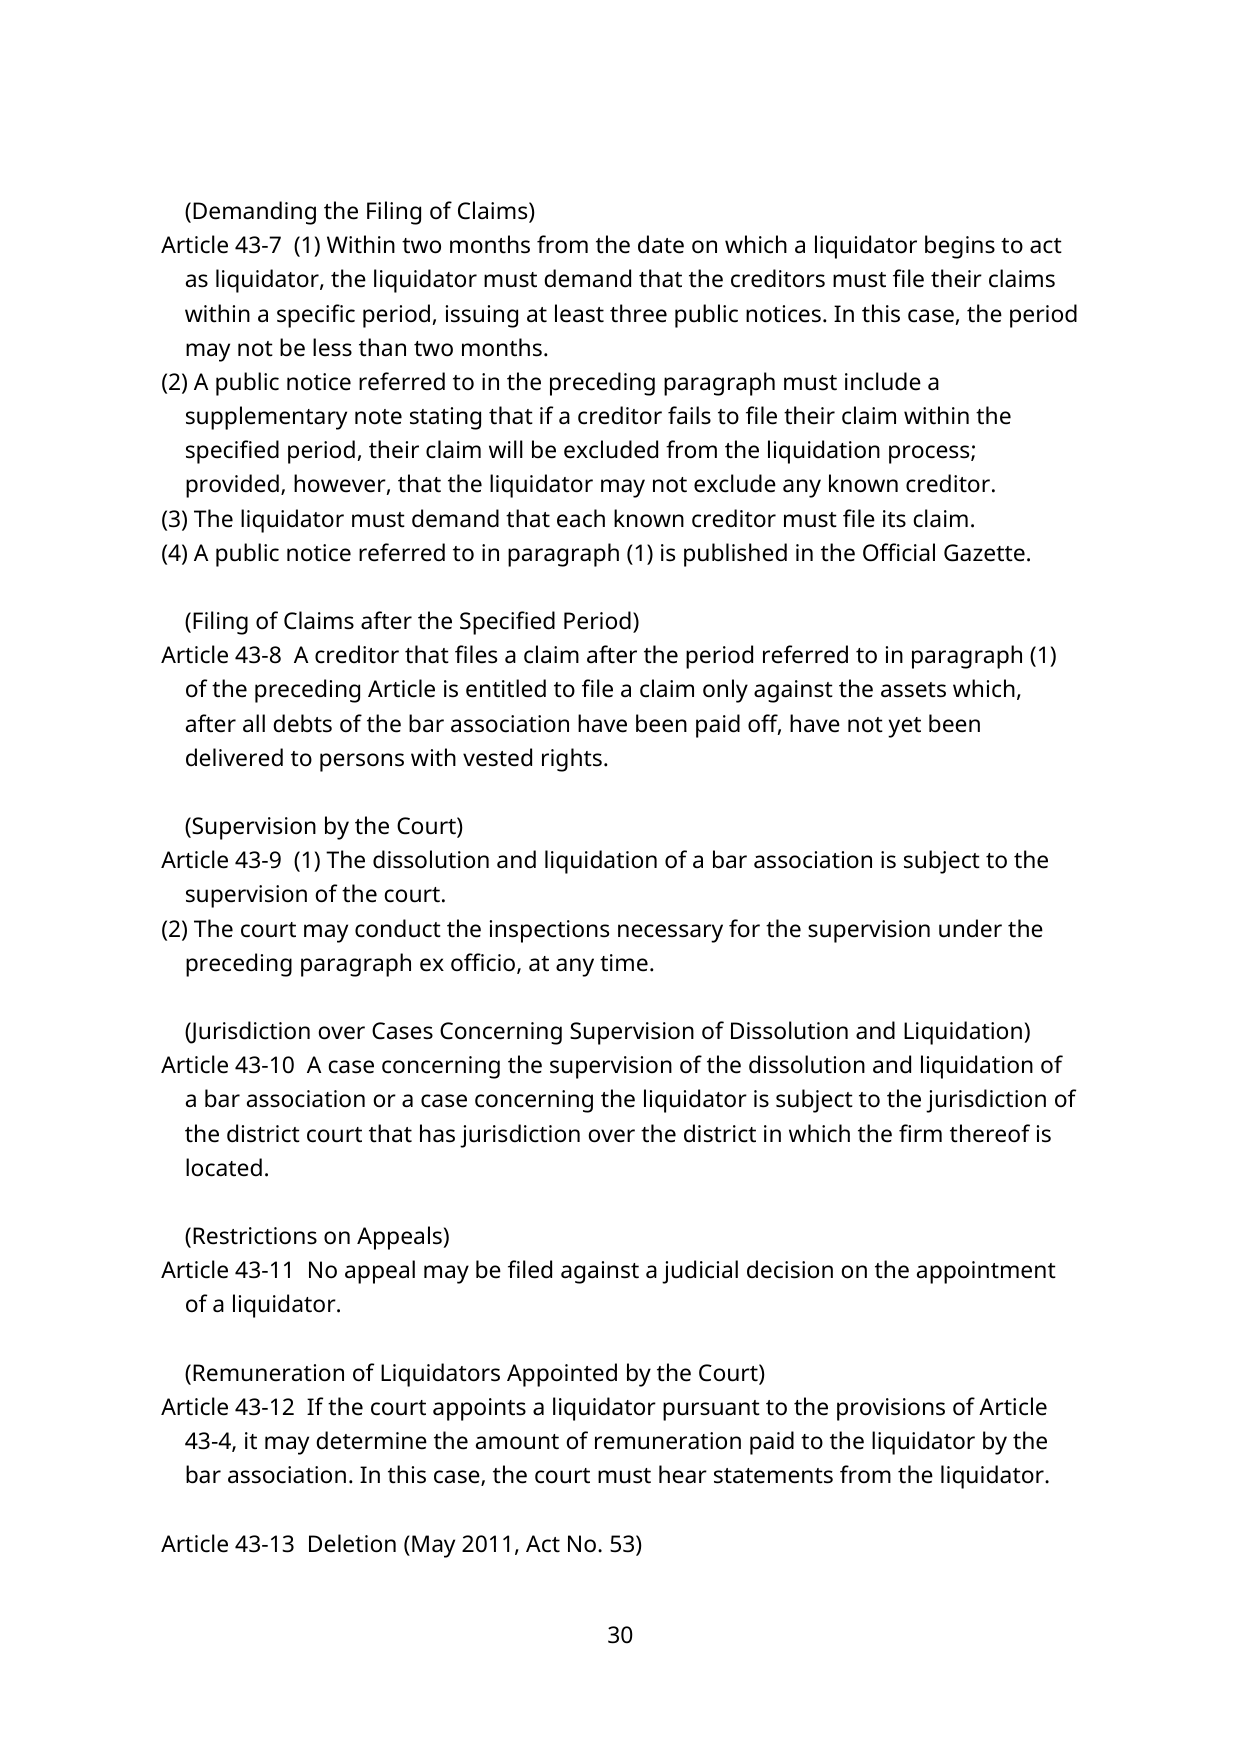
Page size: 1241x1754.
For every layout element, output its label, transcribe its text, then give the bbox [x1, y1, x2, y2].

text (Jurisdiction over Cases Concerning Supervision of Dissolution and Liquidation) [184, 1014, 1079, 1048]
text (Demanding the Filing of Claims) [184, 194, 1079, 228]
text (Filing of Claims after the Specified Period) [184, 604, 1079, 638]
text Article 43-7 (1) Within two months from the date on which a liquidator begins to act as liquidator, the liquidator must demand that the creditors must file their claims within a specific period, issuing at least three public notices. In this case, the period may not be less than two months. [161, 228, 1079, 364]
text (4) A public notice referred to in paragraph (1) is published in the Official Gazette. [161, 535, 1079, 569]
text Article 43-13 Deletion (May 2011, Act No. 53) [161, 1526, 1079, 1560]
text Article 43-10 A case concerning the supervision of the dissolution and liquidation of a bar association or a case concerning the liquidator is subject to the jurisdiction of the district court that has jurisdiction over the district in which the firm thereof is located. [161, 1048, 1079, 1184]
text (Restrictions on Appeals) [184, 1219, 1079, 1253]
text (Remuneration of Liquidators Appointed by the Court) [184, 1355, 1079, 1389]
text (2) The court may conduct the inspections necessary for the supervision under the preceding paragraph ex officio, at any time. [161, 911, 1079, 979]
text Article 43-9 (1) The dissolution and liquidation of a bar association is subject to the supervision of the court. [161, 843, 1079, 911]
text (2) A public notice referred to in the preceding paragraph must include a supplementary note stating that if a creditor fails to file their claim within the specified period, their claim will be excluded from the liquidation process; provided, however, that the liquidator may not exclude any known creditor. [161, 364, 1079, 501]
text Article 43-11 No appeal may be filed against a judicial decision on the appointment of a liquidator. [161, 1253, 1079, 1321]
text Article 43-8 A creditor that files a claim after the period referred to in paragraph (1) of the preceding Article is entitled to file a claim only against the assets which, after all debts of the bar association have been paid off, have not yet been delivered to persons with vested rights. [161, 638, 1079, 774]
text Article 43-12 If the court appoints a liquidator pursuant to the provisions of Article 43-4, it may determine the amount of remuneration paid to the liquidator by the bar association. In this case, the court must hear statements from the liquidator. [161, 1389, 1079, 1492]
text (Supervision by the Court) [184, 809, 1079, 843]
text (3) The liquidator must demand that each known creditor must file its claim. [161, 501, 1079, 535]
